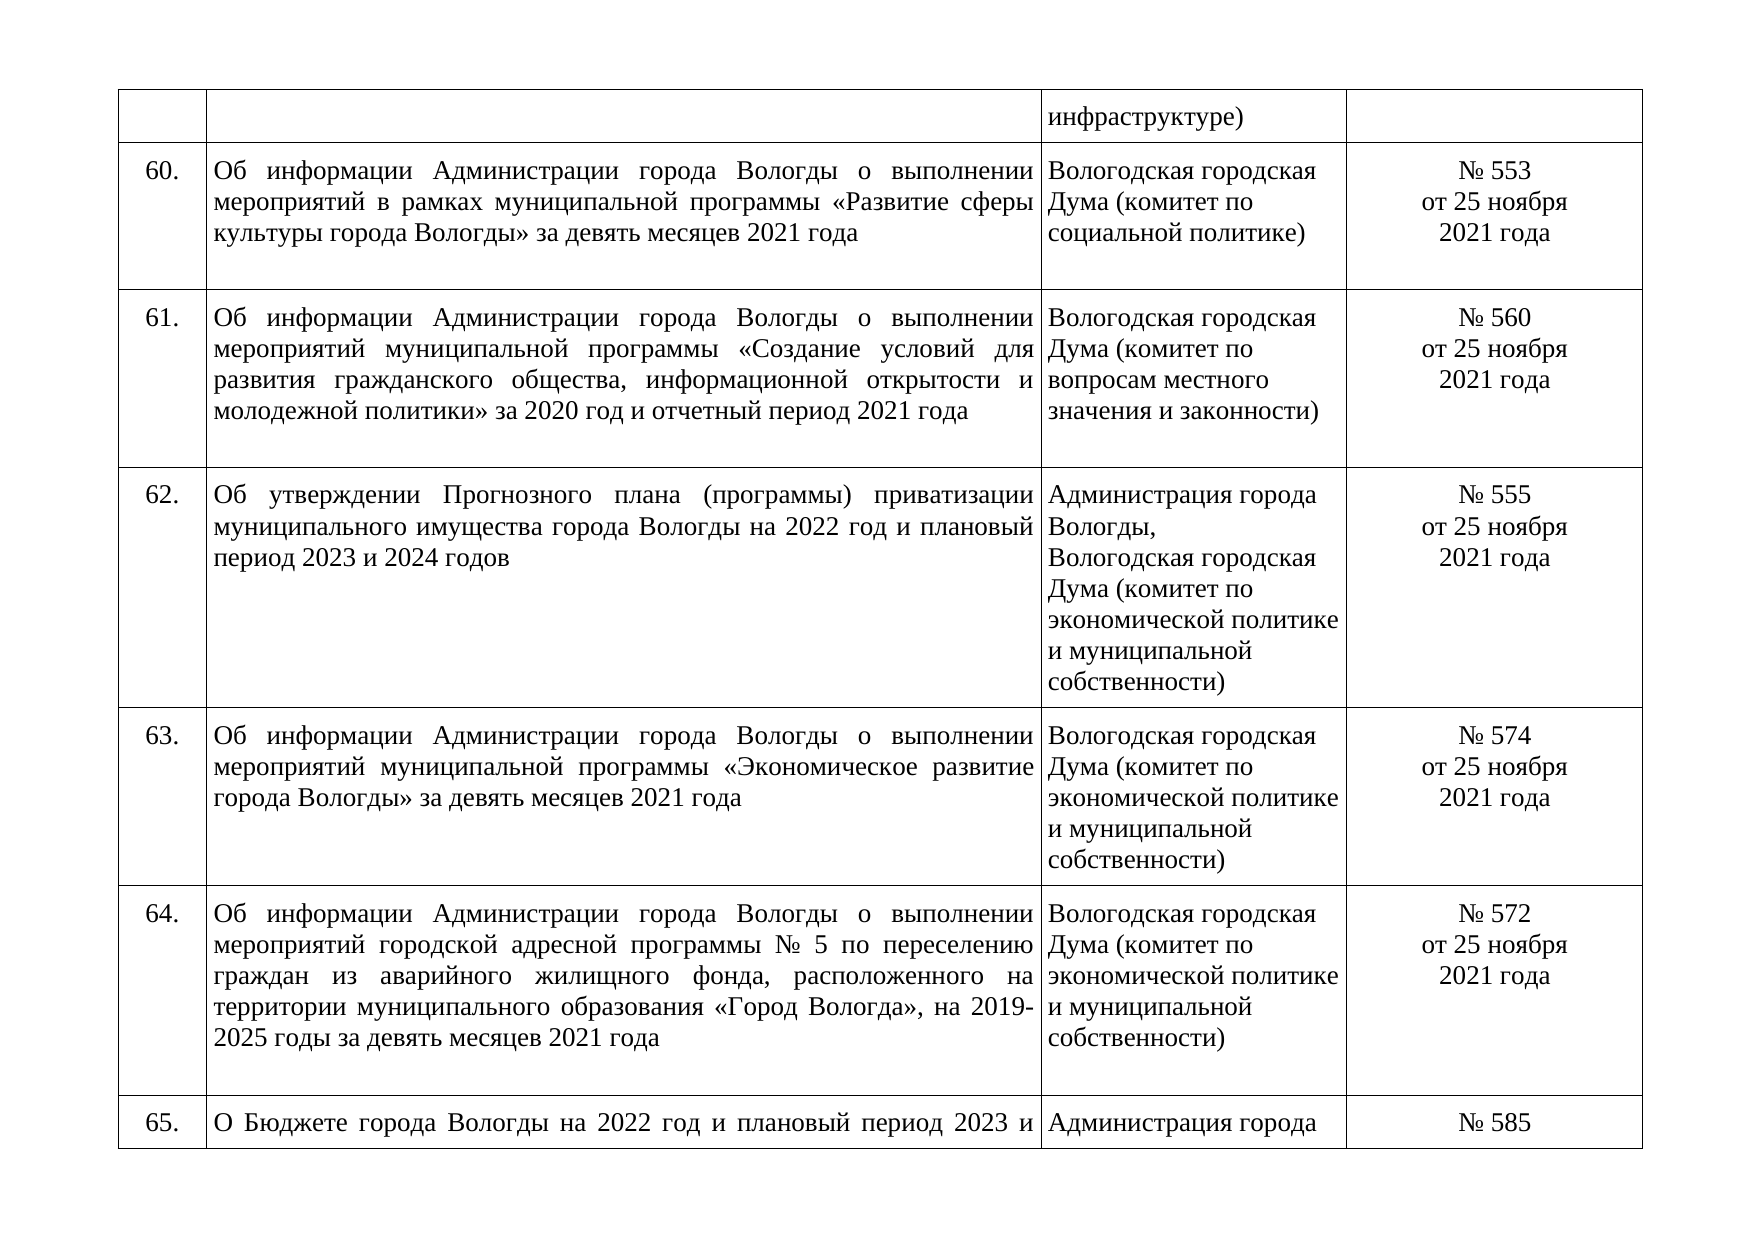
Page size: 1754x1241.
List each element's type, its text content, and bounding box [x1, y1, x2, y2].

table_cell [1042, 90, 1346, 142]
table_cell № 574 от 25 ноября 2021 года [1347, 708, 1642, 885]
table_cell Администрация города Вологды, Вологодская городская Дума (комитет по экономической политике и муниципальной собственности) [1042, 468, 1346, 707]
table_cell № 572 от 25 ноября 2021 года [1347, 886, 1642, 1094]
table_cell [119, 1096, 206, 1148]
table_cell [119, 90, 206, 142]
table_cell Вологодская городская Дума (комитет по вопросам местного значения и законности) [1042, 290, 1346, 467]
table_cell № 560 от 25 ноября 2021 года [1347, 290, 1642, 467]
table_cell Об информации Администрации города Вологды о выполнении мероприятий городской адресной программы № 5 по переселению граждан из аварийного жилищного фонда, расположенного на территории муниципального образования «Город Вологда», на 2019-2025 годы за девять месяцев 2021 года [207, 886, 1041, 1094]
table_cell Вологодская городская Дума (комитет по экономической политике и муниципальной собственности) [1042, 886, 1346, 1094]
table_cell Вологодская городская Дума (комитет по социальной политике) [1042, 143, 1346, 289]
table_cell № 555 от 25 ноября 2021 года [1347, 468, 1642, 707]
table_cell [119, 886, 206, 1094]
table_cell Об информации Администрации города Вологды о выполнении мероприятий муниципальной программы «Экономическое развитие города Вологды» за девять месяцев 2021 года [207, 708, 1041, 885]
table_cell Об утверждении Прогнозного плана (программы) приватизации муниципального имущества города Вологды на 2022 год и плановый период 2023 и 2024 годов [207, 468, 1041, 707]
table_cell [119, 143, 206, 289]
table_cell № 553 от 25 ноября 2021 года [1347, 143, 1642, 289]
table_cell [1042, 1096, 1346, 1148]
table_cell Об информации Администрации города Вологды о выполнении мероприятий в рамках муниципальной программы «Развитие сферы культуры города Вологды» за девять месяцев 2021 года [207, 143, 1041, 289]
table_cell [1347, 90, 1642, 142]
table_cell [1347, 1096, 1642, 1148]
table_cell Об информации Администрации города Вологды о выполнении мероприятий муниципальной программы «Создание условий для развития гражданского общества, информационной открытости и молодежной политики» за 2020 год и отчетный период 2021 года [207, 290, 1041, 467]
table_cell [119, 290, 206, 467]
table_cell [119, 468, 206, 707]
table_cell [119, 708, 206, 885]
table_cell Вологодская городская Дума (комитет по экономической политике и муниципальной собственности) [1042, 708, 1346, 885]
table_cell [207, 1096, 1041, 1148]
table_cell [207, 90, 1041, 142]
